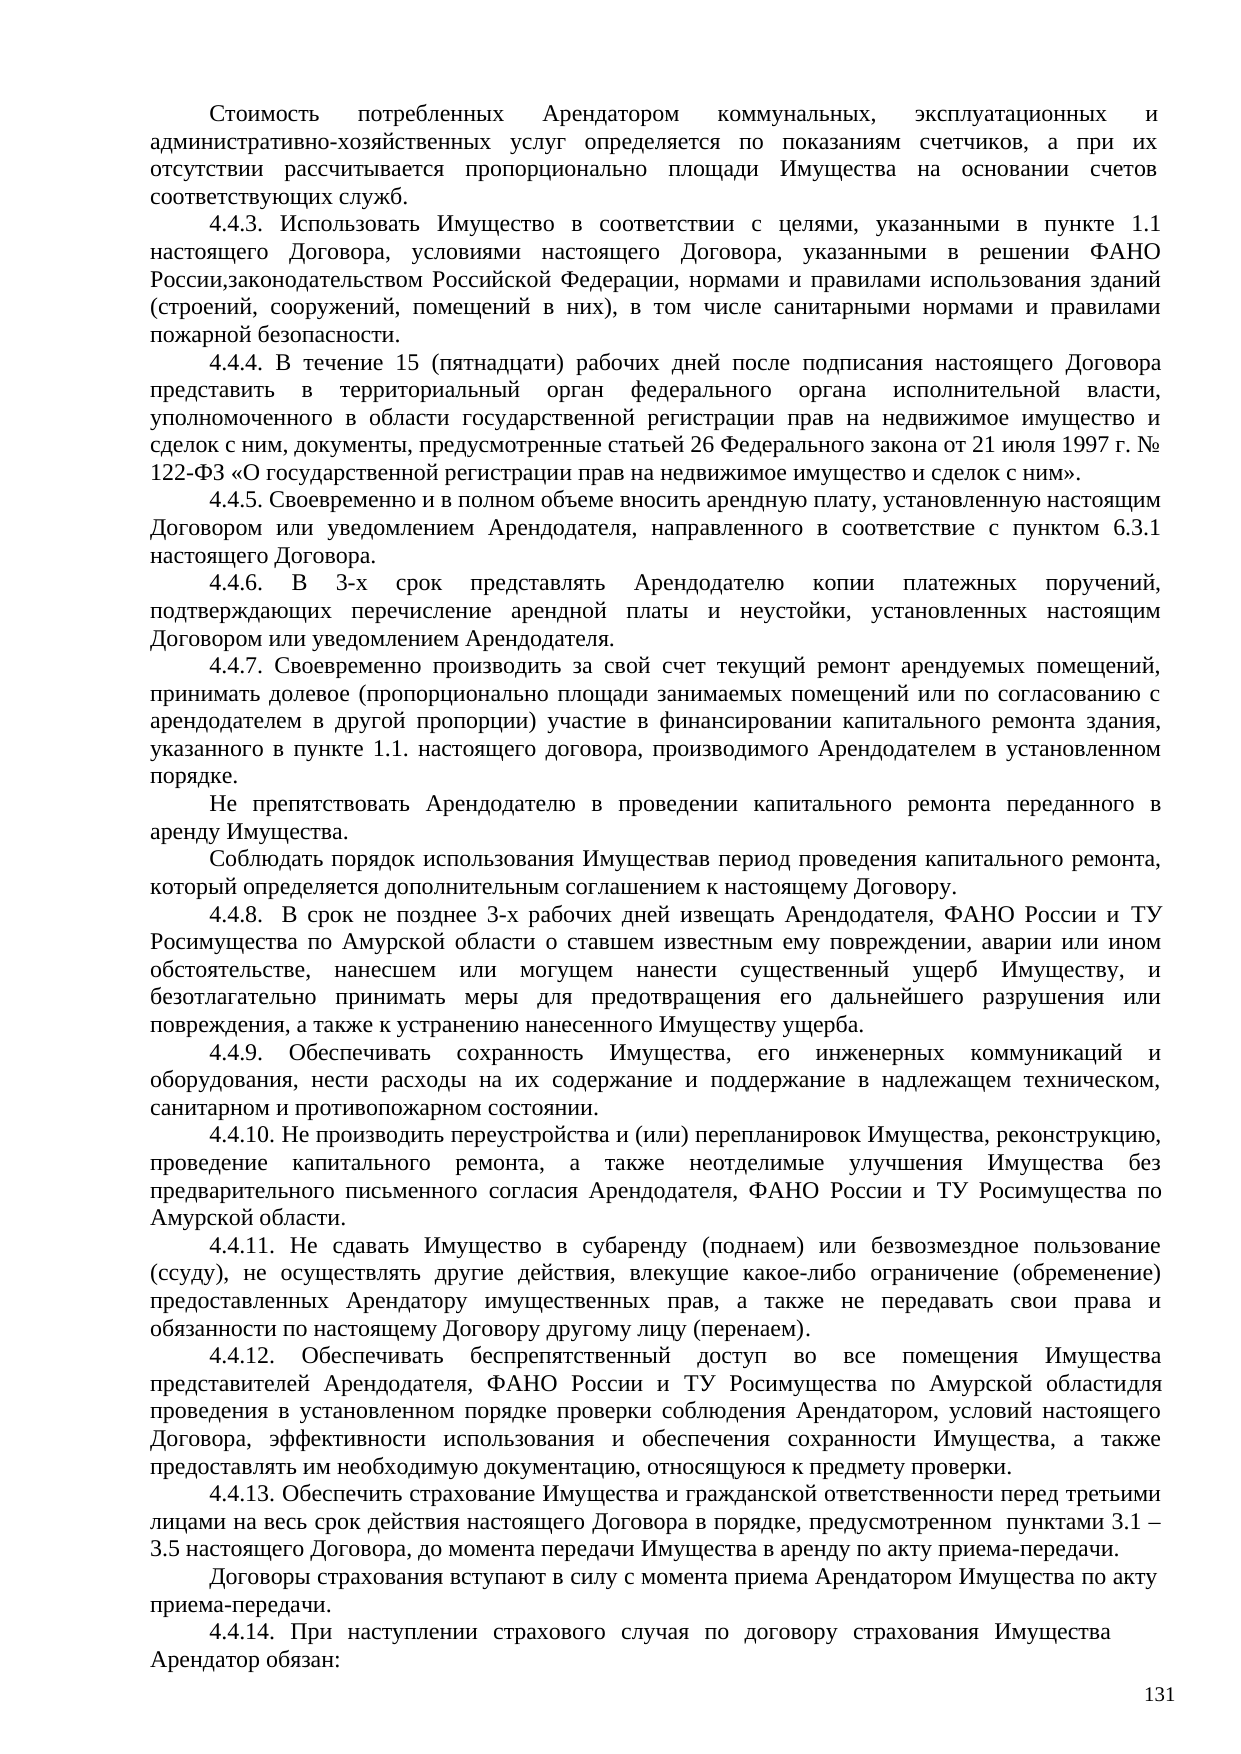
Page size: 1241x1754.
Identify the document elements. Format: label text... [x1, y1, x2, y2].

text 4.4.8. В срок не позднее 3-х рабочих дней извещать Арендодателя, ФАНО России и ТУ Росимущества по Амурской области о ставшем известным ему повреждении, аварии или ином обстоятельстве, нанесшем или могущем нанести существенный ущерб Имуществу, и безотлагательно принимать меры для предотвращения его дальнейшего разрушения или повреждения, а также к устранению нанесенного Имуществу ущерба. [150, 899, 1162, 1038]
text 4.4.12. Обеспечивать беспрепятственный доступ во все помещения Имущества представителей Арендодателя, ФАНО России и ТУ Росимущества по Амурской областидля проведения в установленном порядке проверки соблюдения Арендатором, условий настоящего Договора, эффективности использования и обеспечения сохранности Имущества, а также предоставлять им необходимую документацию, относящуюся к предмету проверки. [150, 1341, 1162, 1479]
text 4.4.3. Использовать Имущество в соответствии с целями, указанными в пункте 1.1 настоящего Договора, условиями настоящего Договора, указанными в решении ФАНО России,законодательством Российской Федерации, нормами и правилами использования зданий (строений, сооружений, помещений в них), в том числе санитарными нормами и правилами пожарной безопасности. [150, 209, 1162, 347]
text 4.4.4. В течение 15 (пятнадцати) рабочих дней после подписания настоящего Договора представить в территориальный орган федерального органа исполнительной власти, уполномоченного в области государственной регистрации прав на недвижимое имущество и сделок с ним, документы, предусмотренные статьей 26 Федерального закона от 21 июля . № 122-ФЗ «О государственной регистрации прав на недвижимое имущество и сделок с ним». [150, 347, 1162, 486]
text 4.4.5. Своевременно и в полном объеме вносить арендную плату, установленную настоящим Договором или уведомлением Арендодателя, направленного в соответствие с пунктом 6.3.1 настоящего Договора. [150, 486, 1162, 568]
text 4.4.7. Своевременно производить за свой счет текущий ремонт арендуемых помещений, принимать долевое (пропорционально площади занимаемых помещений или по согласованию с арендодателем в другой пропорции) участие в финансировании капитального ремонта здания, указанного в пункте 1.1. настоящего договора, производимого Арендодателем в установленном порядке. [150, 651, 1162, 789]
text 4.4.9. Обеспечивать сохранность Имущества, его инженерных коммуникаций и оборудования, нести расходы на их содержание и поддержание в надлежащем техническом, санитарном и противопожарном состоянии. [150, 1038, 1162, 1120]
text Не препятствовать Арендодателю в проведении капитального ремонта переданного в аренду Имущества. [150, 789, 1162, 844]
text 4.4.13. Обеспечить страхование Имущества и гражданской ответственности перед третьими лицами на весь срок действия настоящего Договора в порядке, предусмотренном пунктами 3.1 – 3.5 настоящего Договора, до момента передачи Имущества в аренду по акту приема-передачи. [150, 1479, 1162, 1562]
text 4.4.6. В 3-х срок представлять Арендодателю копии платежных поручений, подтверждающих перечисление арендной платы и неустойки, установленных настоящим Договором или уведомлением Арендодателя. [150, 568, 1162, 651]
text Стоимость потребленных Арендатором коммунальных, эксплуатационных и административно-хозяйственных услуг определяется по показаниям счетчиков, а при их отсутствии рассчитывается пропорционально площади Имущества на основании счетов соответствующих служб. [150, 99, 1159, 209]
text Договоры страхования вступают в силу с момента приема Арендатором Имущества по акту приема-передачи. [150, 1562, 1159, 1617]
text 4.4.11. Не сдавать Имущество в субаренду (поднаем) или безвозмездное пользование (ссуду), не осуществлять другие действия, влекущие какое-либо ограничение (обременение) предоставленных Арендатору имущественных прав, а также не передавать свои права и обязанности по настоящему Договору другому лицу (перенаем). [150, 1231, 1162, 1341]
text 4.4.14. При наступлении страхового случая по договору страхования Имущества Арендатор обязан: [150, 1617, 1162, 1672]
text Соблюдать порядок использования Имуществав период проведения капитального ремонта, который определяется дополнительным соглашением к настоящему Договору. [150, 844, 1162, 899]
text 4.4.10. Не производить переустройства и (или) перепланировок Имущества, реконструкцию, проведение капитального ремонта, а также неотделимые улучшения Имущества без предварительного письменного согласия Арендодателя, ФАНО России и ТУ Росимущества по Амурской области. [150, 1120, 1162, 1231]
